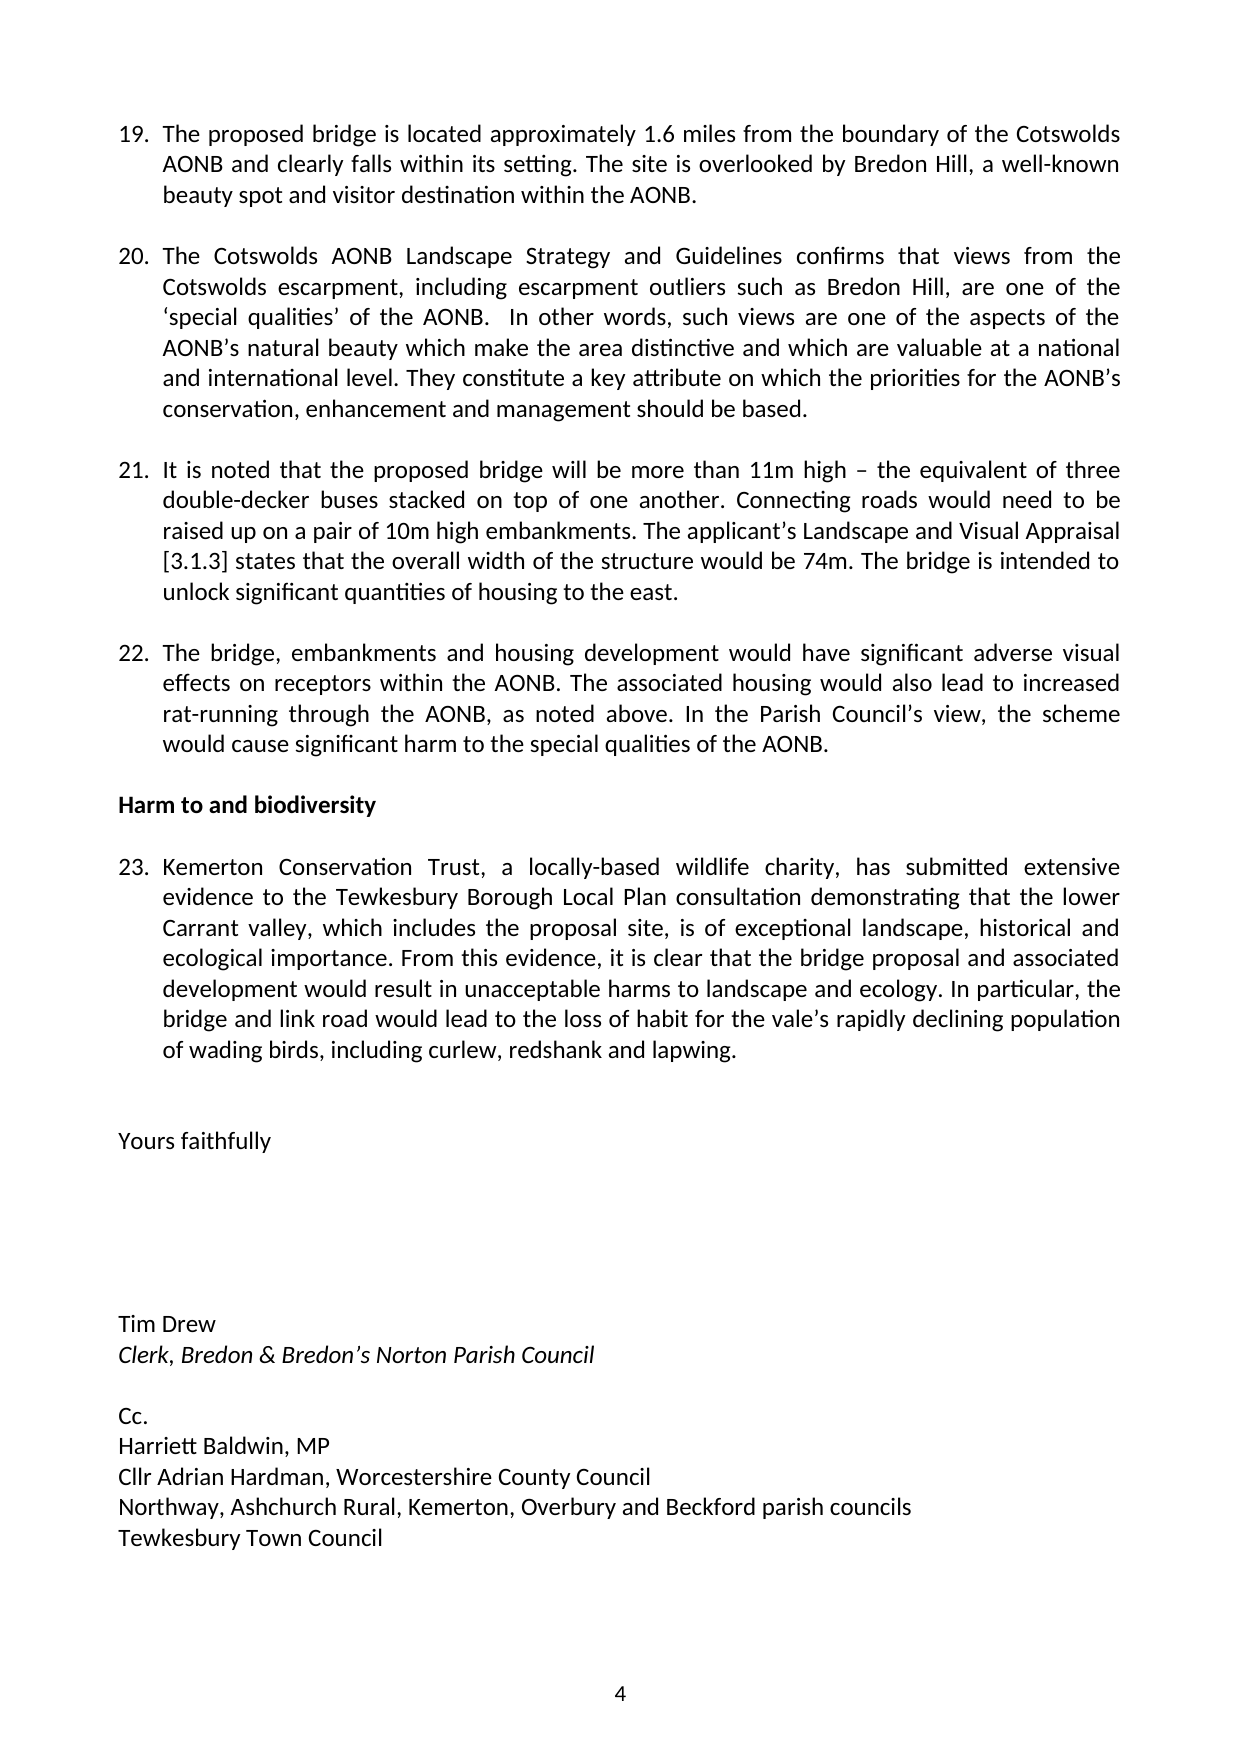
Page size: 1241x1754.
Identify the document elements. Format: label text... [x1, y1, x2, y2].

list The bridge, embankments and housing development would have significant adverse visual effects on receptors within the AONB. The associated housing would also lead to increased rat-running through the AONB, as noted above. In the Parish Council’s view, the scheme would cause significant harm to the special qualities of the AONB. [118, 637, 1122, 759]
text Cc. [118, 1400, 1122, 1431]
text Harm to and biodiversity [118, 789, 1122, 820]
list Kemerton Conservation Trust, a locally-based wildlife charity, has submitted extensive evidence to the Tewkesbury Borough Local Plan consultation demonstrating that the lower Carrant valley, which includes the proposal site, is of exceptional landscape, historical and ecological importance. From this evidence, it is clear that the bridge proposal and associated development would result in unacceptable harms to landscape and ecology. In particular, the bridge and link road would lead to the loss of habit for the vale’s rapidly declining population of wading birds, including curlew, redshank and lapwing. [118, 851, 1122, 1064]
text Cllr Adrian Hardman, Worcestershire County Council [118, 1461, 1122, 1492]
list It is noted that the proposed bridge will be more than 11m high – the equivalent of three double-decker buses stacked on top of one another. Connecting roads would need to be raised up on a pair of 10m high embankments. The applicant’s Landscape and Visual Appraisal [3.1.3] states that the overall width of the structure would be 74m. The bridge is intended to unlock significant quantities of housing to the east. [118, 454, 1122, 606]
list The proposed bridge is located approximately 1.6 miles from the boundary of the Cotswolds AONB and clearly falls within its setting. The site is overlooked by Bredon Hill, a well-known beauty spot and visitor destination within the AONB. [118, 118, 1122, 210]
list The Cotswolds AONB Landscape Strategy and Guidelines confirms that views from the Cotswolds escarpment, including escarpment outliers such as Bredon Hill, are one of the ‘special qualities’ of the AONB. In other words, such views are one of the aspects of the AONB’s natural beauty which make the area distinctive and which are valuable at a national and international level. They constitute a key attribute on which the priorities for the AONB’s conservation, enhancement and management should be based. [118, 240, 1122, 423]
text Northway, Ashchurch Rural, Kemerton, Overbury and Beckford parish councils [118, 1492, 1122, 1522]
text Tewkesbury Town Council [118, 1522, 1122, 1553]
text Yours faithfully [118, 1125, 1122, 1156]
text Clerk, Bredon & Bredon’s Norton Parish Council [118, 1339, 1122, 1369]
text Tim Drew [118, 1308, 1122, 1339]
text Harriett Baldwin, MP [118, 1431, 1122, 1461]
